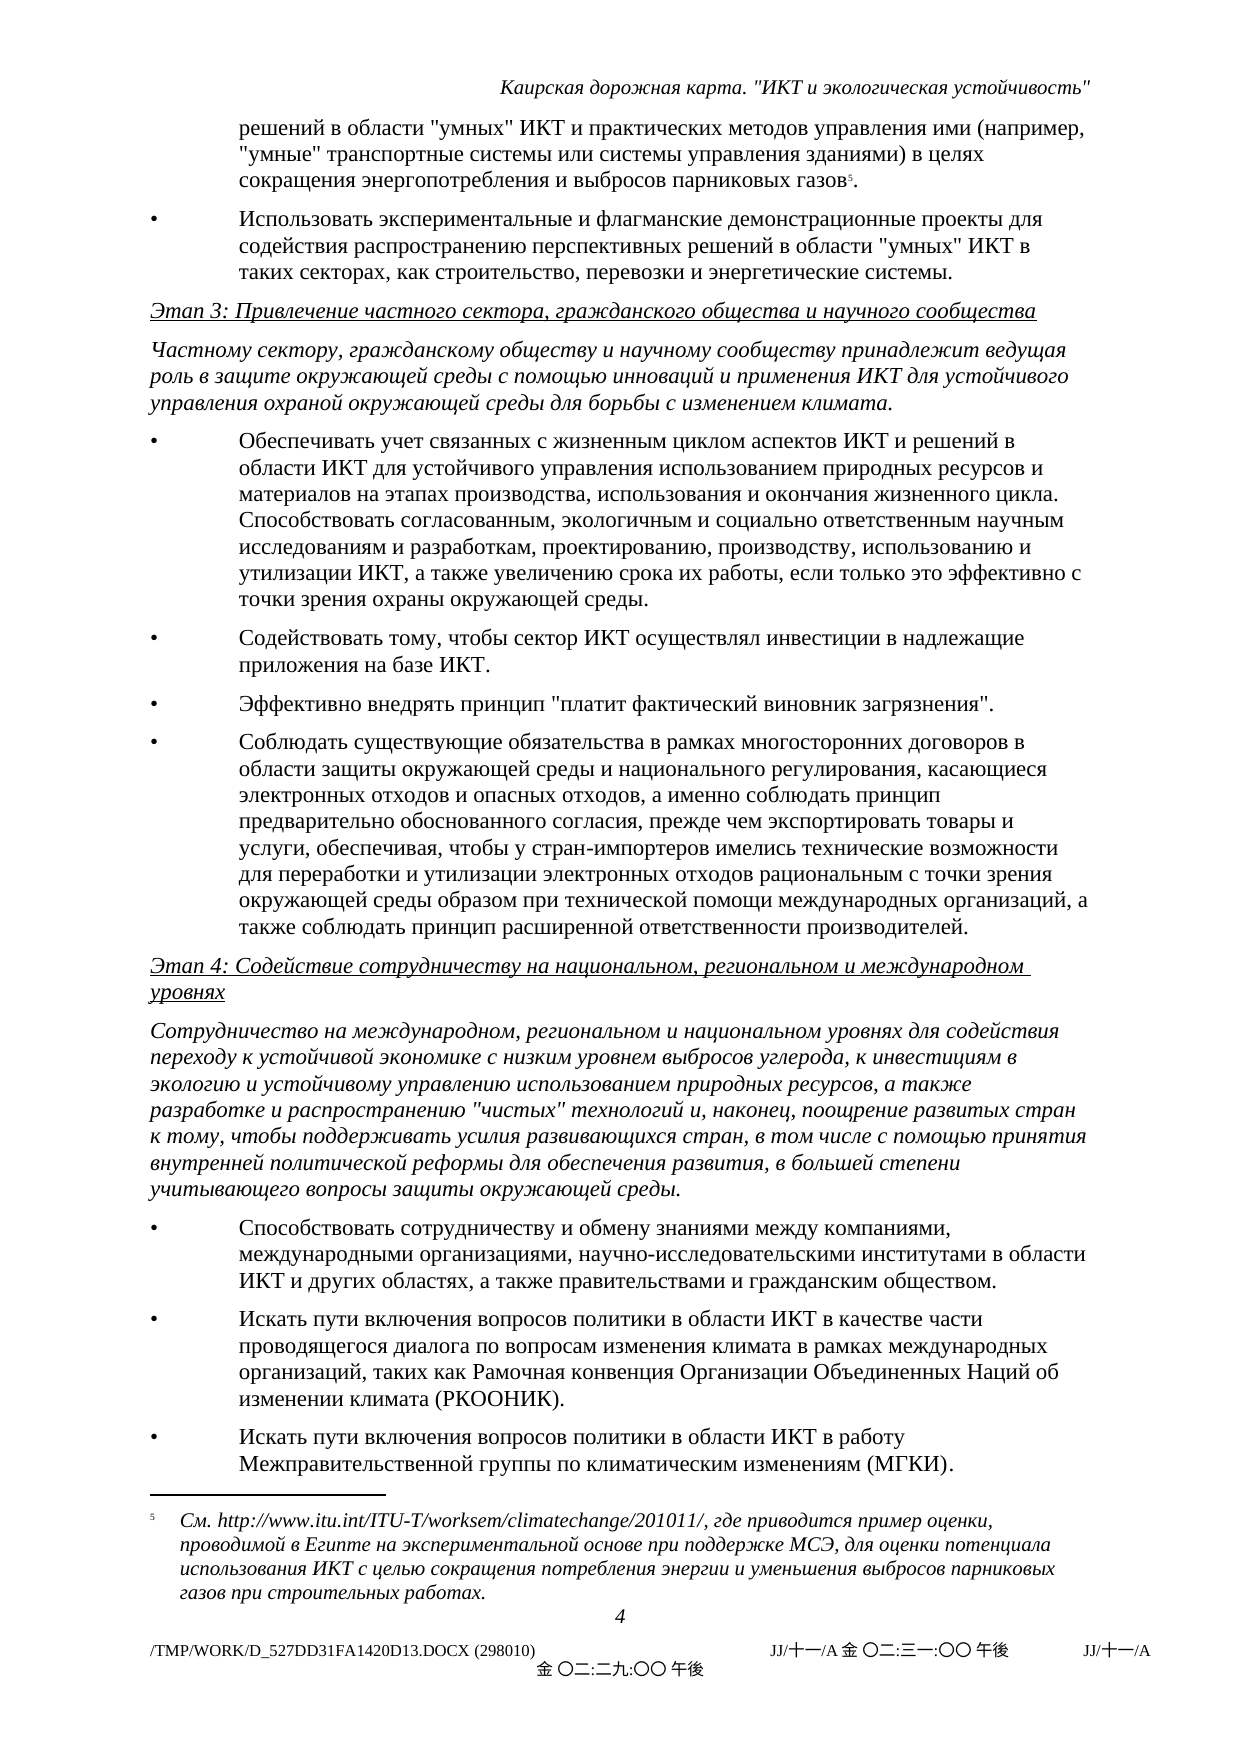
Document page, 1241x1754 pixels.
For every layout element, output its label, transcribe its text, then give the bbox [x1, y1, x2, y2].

text • Соблюдать существующие обязательства в рамках многосторонних договоров в области защиты окружающей среды и национального регулирования, касающиеся электронных отходов и опасных отходов, а именно соблюдать принцип предварительно обоснованного согласия, прежде чем экспортировать товары и услуги, обеспечивая, чтобы у стран-импортеров имелись технические возможности для переработки и утилизации электронных отходов рациональным с точки зрения окружающей среды образом при технической помощи международных организаций, а также соблюдать принцип расширенной ответственности производителей. [150, 728, 1090, 939]
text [150, 114, 1090, 193]
text Частному сектору, гражданскому обществу и научному сообществу принадлежит ведущая роль в защите окружающей среды с помощью инноваций и применения ИКТ для устойчивого управления охраной окружающей среды для борьбы с изменением климата. [150, 336, 1090, 415]
text Этап 4: Содействие сотрудничеству на национальном, региональном и международном уровнях [150, 952, 1090, 1004]
text • Обеспечивать учет связанных с жизненным циклом аспектов ИКТ и решений в области ИКТ для устойчивого управления использованием природных ресурсов и материалов на этапах производства, использования и окончания жизненного цикла. Способствовать согласованным, экологичным и социально ответственным научным исследованиям и разработкам, проектированию, производству, использованию и утилизации ИКТ, а также увеличению срока их работы, если только это эффективно с точки зрения охраны окружающей среды. [150, 427, 1090, 612]
text • Способствовать сотрудничеству и обмену знаниями между компаниями, международными организациями, научно-исследовательскими институтами в области ИКТ и других областях, а также правительствами и гражданским обществом. [150, 1214, 1090, 1293]
text • Использовать экспериментальные и флагманские демонстрационные проекты для содействия распространению перспективных решений в области "умных" ИКТ в таких секторах, как строительство, перевозки и энергетические системы. [150, 205, 1090, 284]
text • Искать пути включения вопросов политики в области ИКТ в работу Межправительственной группы по климатическим изменениям (МГКИ). [150, 1423, 1090, 1476]
text Этап 3: Привлечение частного сектора, гражданского общества и научного сообщества [150, 297, 1090, 323]
text Сотрудничество на международном, региональном и национальном уровнях для содействия переходу к устойчивой экономике с низким уровнем выбросов углерода, к инвестициям в экологию и устойчивому управлению использованием природных ресурсов, а также разработке и распространению "чистых" технологий и, наконец, поощрение развитых стран к тому, чтобы поддерживать усилия развивающихся стран, в том числе с помощью принятия внутренней политической реформы для обеспечения развития, в большей степени учитывающего вопросы защиты окружающей среды. [150, 1017, 1090, 1201]
text • Эффективно внедрять принцип "платит фактический виновник загрязнения". [150, 689, 1090, 716]
text • Искать пути включения вопросов политики в области ИКТ в качестве части проводящегося диалога по вопросам изменения климата в рамках международных организаций, таких как Рамочная конвенция Организации Объединенных Наций об изменении климата (РКООНИК). [150, 1306, 1090, 1411]
text • Содействовать тому, чтобы сектор ИКТ осуществлял инвестиции в надлежащие приложения на базе ИКТ. [150, 624, 1090, 677]
